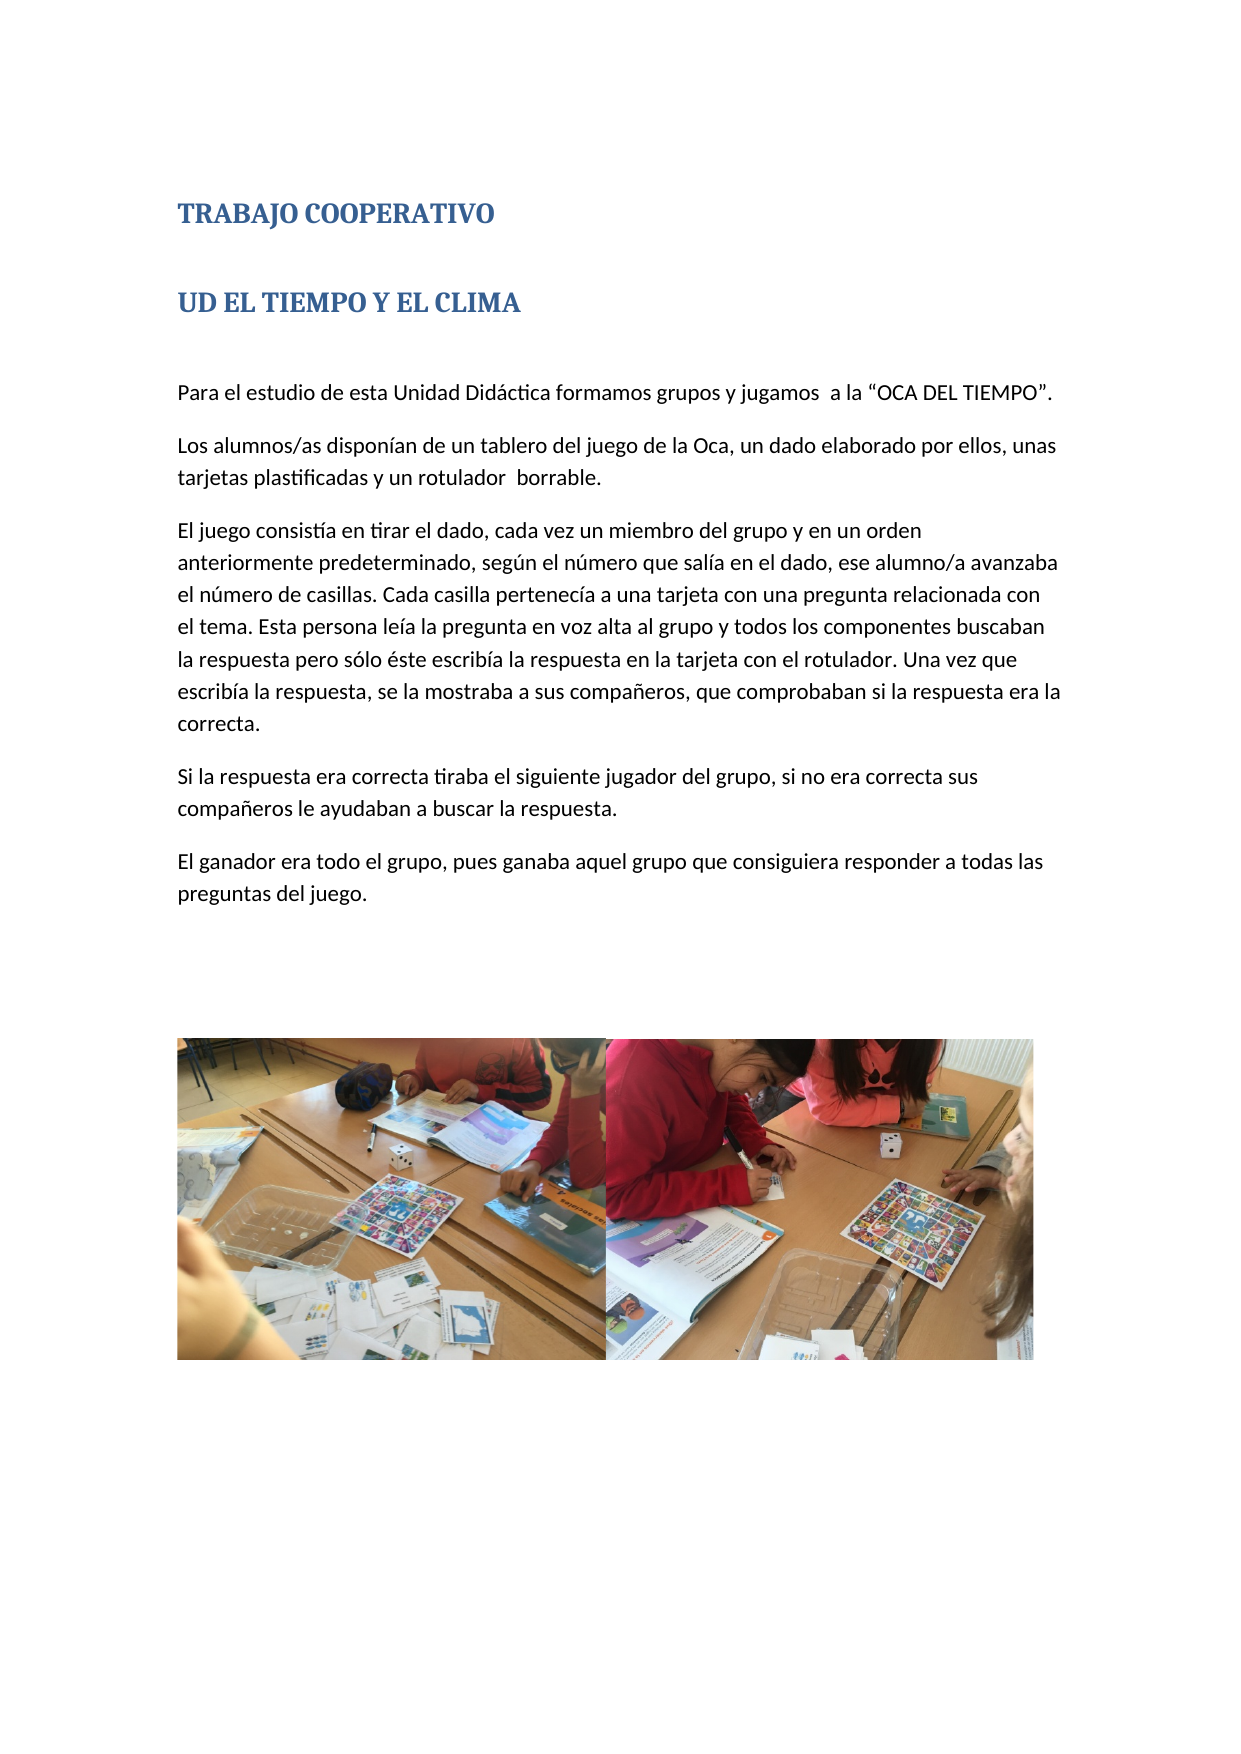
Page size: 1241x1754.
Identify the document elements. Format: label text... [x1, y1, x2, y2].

text El juego consistía en tirar el dado, cada vez un miembro del grupo y en un orden anteriormente predeterminado, según el número que salía en el dado, ese alumno/a avanzaba el número de casillas. Cada casilla pertenecía a una tarjeta con una pregunta relacionada con el tema. Esta persona leía la pregunta en voz alta al grupo y todos los componentes buscaban la respuesta pero sólo éste escribía la respuesta en la tarjeta con el rotulador. Una vez que escribía la respuesta, se la mostraba a sus compañeros, que comprobaban si la respuesta era la correcta. [177, 516, 1063, 737]
subtitle UD EL TIEMPO Y EL CLIMA [177, 286, 1063, 320]
text Los alumnos/as disponían de un tablero del juego de la Oca, un dado elaborado por ellos, unas tarjetas plastificadas y un rotulador borrable. [177, 431, 1063, 491]
text El ganador era todo el grupo, pues ganaba aquel grupo que consiguiera responder a todas las preguntas del juego. [177, 847, 1063, 907]
subtitle TRABAJO COOPERATIVO [177, 198, 1063, 231]
text Si la respuesta era correcta tiraba el siguiente jugador del grupo, si no era correcta sus compañeros le ayudaban a buscar la respuesta. [177, 762, 1063, 822]
text Para el estudio de esta Unidad Didáctica formamos grupos y jugamos a la “OCA DEL TIEMPO”. [177, 378, 1063, 406]
picture [177, 1038, 1034, 1360]
